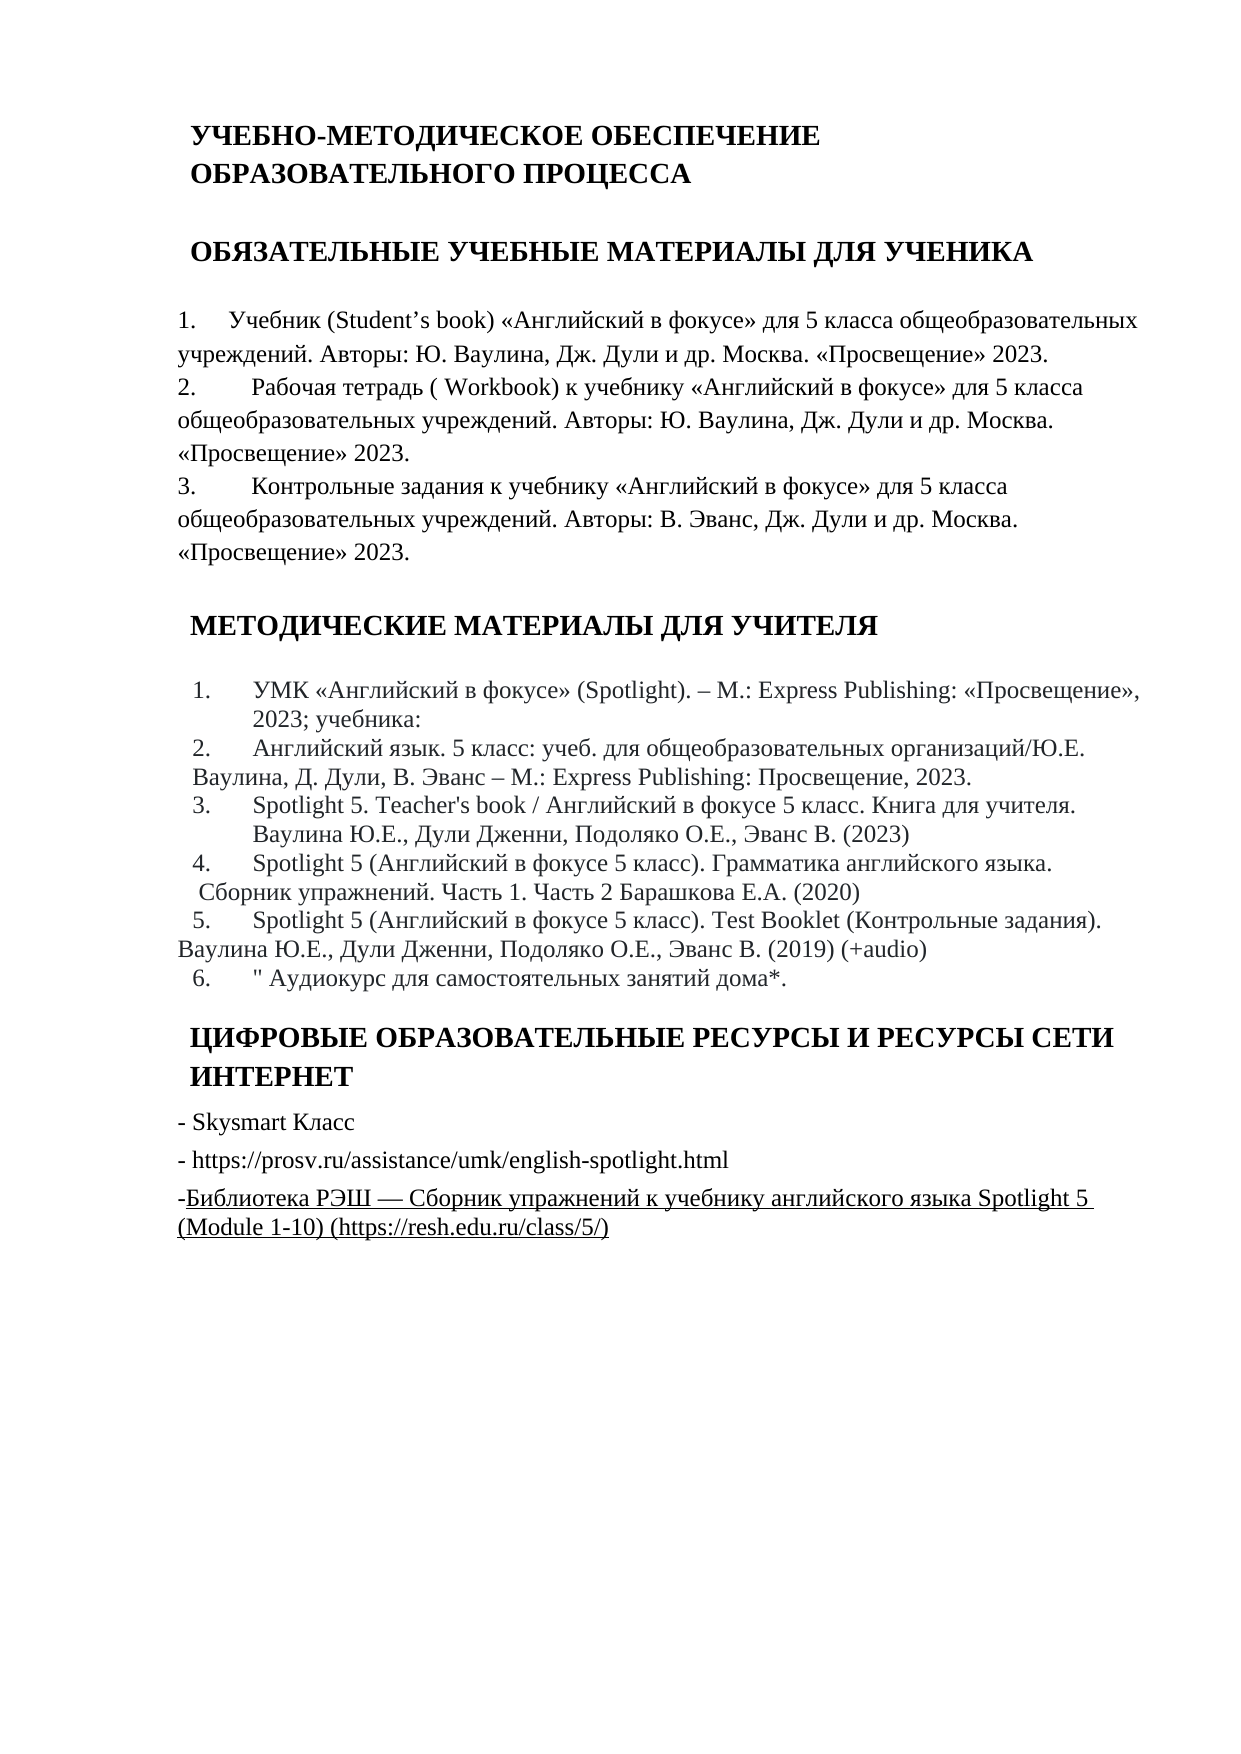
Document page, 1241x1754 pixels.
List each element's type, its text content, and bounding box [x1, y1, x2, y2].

list Рабочая тетрадь ( Workbook) к учебнику «Английский в фокусе» для 5 класса [177, 372, 1152, 400]
text Сборник упражнений. Часть 1. Часть 2 Барашкова Е.А. (2020) [192, 877, 1152, 905]
list Spotlight 5 (Английский в фокусе 5 класс). Test Booklet (Контрольные задания). [192, 905, 1152, 934]
text - Skysmart Класс [177, 1107, 1152, 1136]
list Spotlight 5. Teacher's book / Английский в фокусе 5 класс. Книга для учителя. Ваулина Ю.Е., Дули Дженни, Подоляко О.Е., Эванс В. (2023) [192, 790, 1152, 848]
text ​‌‌​ЦИФРОВЫЕ ОБРАЗОВАТЕЛЬНЫЕ РЕСУРСЫ И РЕСУРСЫ СЕТИ ИНТЕРНЕТ [189, 1020, 1152, 1092]
list Английский язык. 5 класс: учеб. для общеобразовательных организаций/Ю.Е. Ваулина, Д. Дули, В. Эванс – М.: Express Publishing: Просвещение, 2023. [192, 733, 1152, 790]
text - https://prosv.ru/assistance/umk/english-spotlight.html [177, 1145, 1152, 1174]
list Контрольные задания к учебнику «Английский в фокусе» для 5 класса [177, 471, 1152, 499]
text «Просвещение» 2023. [177, 537, 1152, 566]
text Ваулина Ю.Е., Дули Дженни, Подоляко О.Е., Эванс В. (2019) (+audio) [177, 934, 1152, 963]
text общеобразовательных учреждений. Авторы: Ю. Ваулина, Дж. Дули и др. Москва. [177, 405, 1152, 433]
text УЧЕБНО-МЕТОДИЧЕСКОЕ ОБЕСПЕЧЕНИЕ ОБРАЗОВАТЕЛЬНОГО ПРОЦЕССА [190, 118, 1152, 190]
text ‌‌​МЕТОДИЧЕСКИЕ МАТЕРИАЛЫ ДЛЯ УЧИТЕЛЯ [190, 608, 1152, 642]
list Spotlight 5 (Английский в фокусе 5 класс). Грамматика английского языка. [192, 848, 1152, 877]
text общеобразовательных учреждений. Авторы: В. Эванс, Дж. Дули и др. Москва. [177, 504, 1152, 532]
text -Библиотека РЭШ — Сборник упражнений к учебнику английcкого языка Spotlight 5 (Module 1-10) (https://resh.edu.ru/class/5/) [177, 1183, 1152, 1241]
list ​‌ Учебник (Student’s book) «Английский в фокусе» для 5 класса общеобразовательных учреждений. Авторы: Ю. Ваулина, Дж. Дули и др. Москва. «Просвещение» 2023. [177, 301, 1152, 367]
text ОБЯЗАТЕЛЬНЫЕ УЧЕБНЫЕ МАТЕРИАЛЫ ДЛЯ УЧЕНИКА [190, 234, 1152, 267]
list УМК «Английский в фокусе» (Spotlight). – М.: Express Publishing: «Просвещение», 2023; учебника: [192, 675, 1152, 733]
text «Просвещение» 2023. [177, 438, 1152, 466]
list " Аудиокурс для самостоятельных занятий дома*. [192, 963, 1152, 992]
